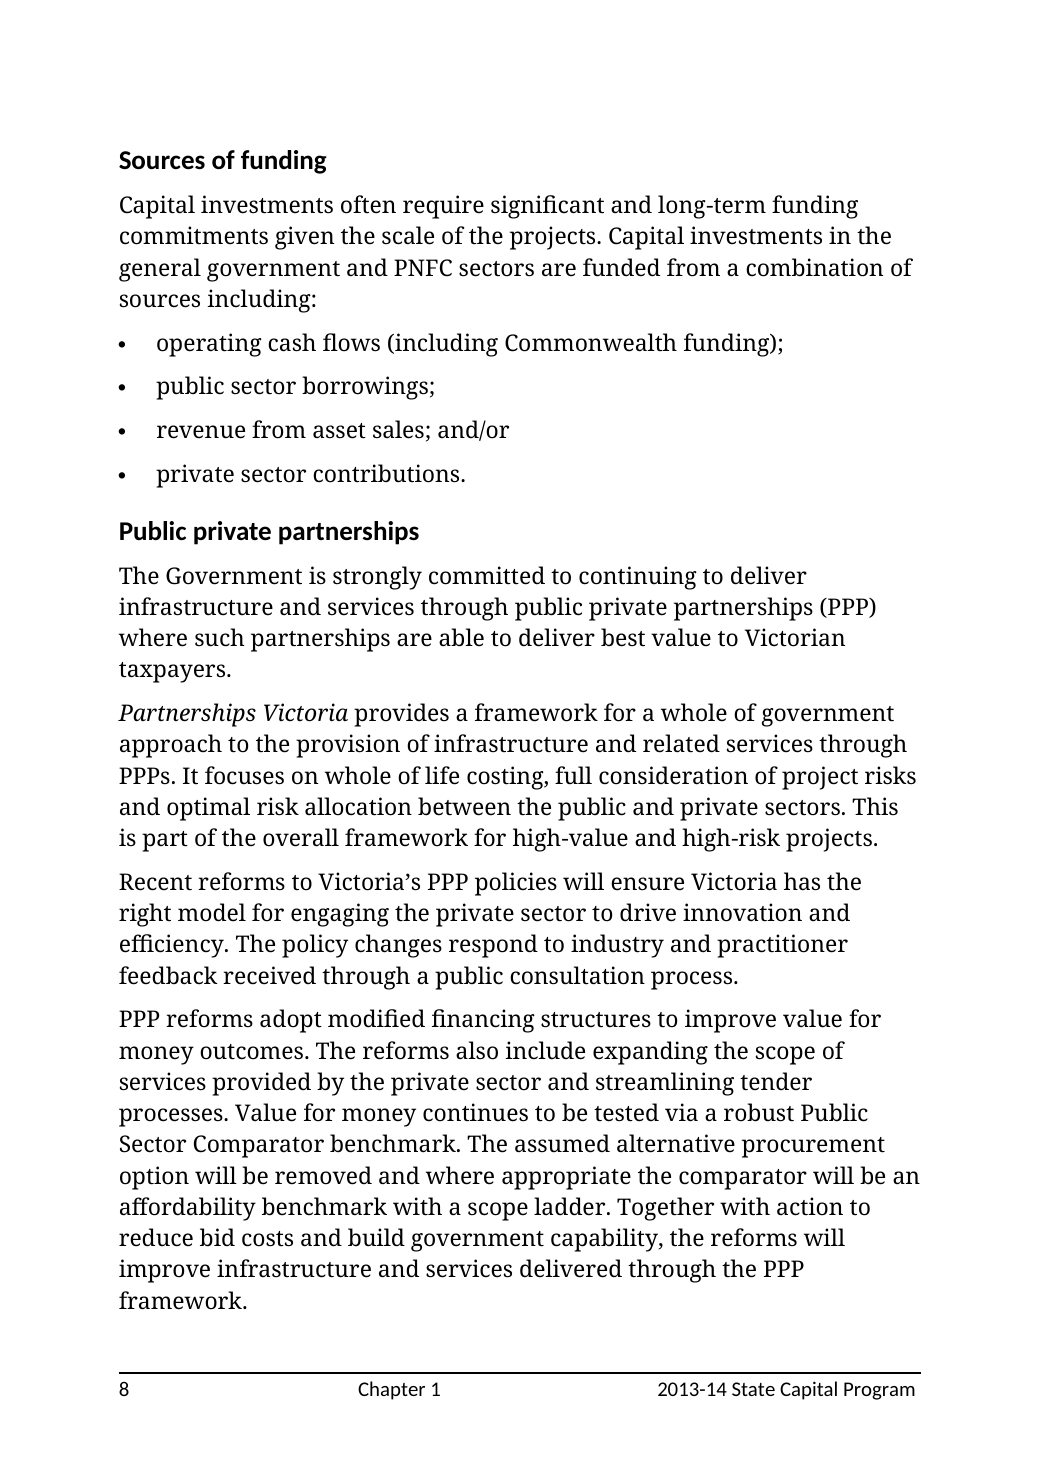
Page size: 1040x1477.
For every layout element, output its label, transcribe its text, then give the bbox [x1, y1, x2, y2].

text Capital investments often require significant and long-term funding commitments given the scale of the projects. Capital investments in the general government and PNFC sectors are funded from a combination of sources including: [118, 189, 921, 314]
subtitle Sources of funding [118, 143, 921, 177]
subtitle Public private partnerships [118, 514, 921, 547]
text PPP reforms adopt modified financing structures to improve value for money outcomes. The reforms also include expanding the scope of services provided by the private sector and streamlining tender processes. Value for money continues to be tested via a robust Public Sector Comparator benchmark. The assumed alternative procurement option will be removed and where appropriate the comparator will be an affordability benchmark with a scope ladder. Together with action to reduce bid costs and build government capability, the reforms will improve infrastructure and services delivered through the PPP framework. [118, 1003, 921, 1316]
text public sector borrowings; [118, 370, 921, 402]
text Recent reforms to Victoria’s PPP policies will ensure Victoria has the right model for engaging the private sector to drive innovation and efficiency. The policy changes respond to industry and practitioner feedback received through a public consultation process. [118, 866, 921, 991]
text The Government is strongly committed to continuing to deliver infrastructure and services through public private partnerships (PPP) where such partnerships are able to deliver best value to Victorian taxpayers. [118, 559, 921, 684]
text Partnerships Victoria provides a framework for a whole of government approach to the provision of infrastructure and related services through PPPs. It focuses on whole of life costing, full consideration of project risks and optimal risk allocation between the public and private sectors. This is part of the overall framework for high-value and high-risk projects. [118, 697, 921, 853]
text operating cash flows (including Commonwealth funding); [118, 327, 921, 358]
text revenue from asset sales; and/or [118, 414, 921, 445]
text private sector contributions. [118, 458, 921, 489]
